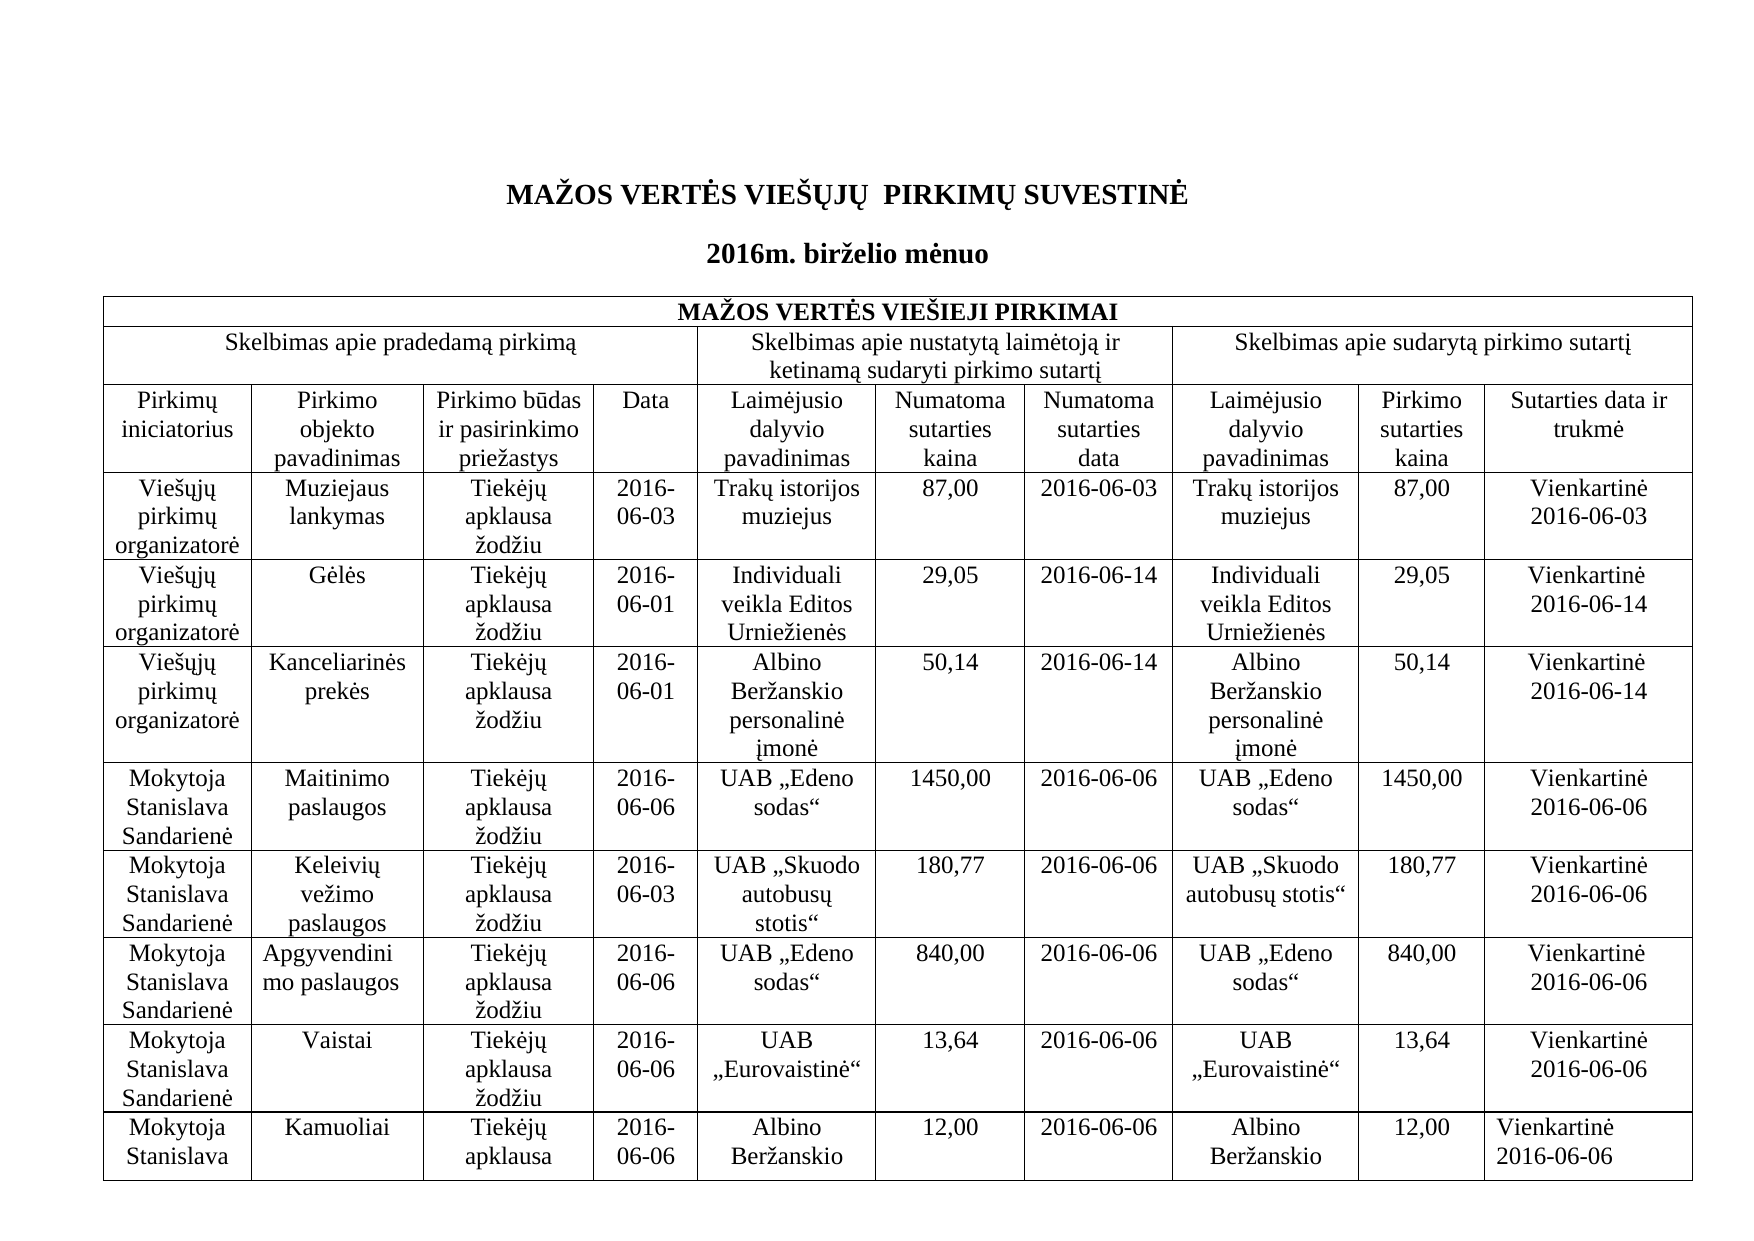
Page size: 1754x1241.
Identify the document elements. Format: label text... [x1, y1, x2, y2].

table_cell Trakų istorijos muziejus [1173, 473, 1358, 559]
table_cell Vaistai [252, 1025, 423, 1111]
table_cell 2016-06-06 [594, 1025, 697, 1111]
table_cell Vienkartinė 2016-06-06 [1485, 938, 1692, 1024]
table_cell Skelbimas apie pradedamą pirkimą [104, 327, 697, 384]
table_cell 87,00 [1359, 473, 1484, 559]
table_cell 2016-06-01 [594, 560, 697, 646]
table_cell Tiekėjų apklausa žodžiu [424, 1025, 593, 1111]
table_cell 840,00 [1359, 938, 1484, 1024]
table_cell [1485, 1113, 1692, 1180]
table_cell 1450,00 [1359, 763, 1484, 849]
table_cell 2016-06-03 [594, 851, 697, 937]
table_cell Data [594, 385, 697, 472]
table_cell 2016-06-14 [1025, 560, 1172, 646]
table_cell 2016-06-06 [594, 763, 697, 849]
table_cell Kanceliarinės prekės [252, 647, 423, 762]
table_cell 2016-06-06 [1025, 938, 1172, 1024]
table_cell 12,00 [876, 1113, 1024, 1180]
text MAŽOS VERTĖS VIEŠŲJŲ PIRKIMŲ SUVESTINĖ [118, 177, 1577, 211]
table_cell 13,64 [1359, 1025, 1484, 1111]
table_cell Trakų istorijos muziejus [698, 473, 875, 559]
table_cell Laimėjusio dalyvio pavadinimas [1173, 385, 1358, 472]
table_cell Keleivių vežimo paslaugos [252, 851, 423, 937]
table_cell 29,05 [876, 560, 1024, 646]
table_cell Tiekėjų apklausa žodžiu [424, 763, 593, 849]
table_cell Skelbimas apie nustatytą laimėtoją ir ketinamą sudaryti pirkimo sutartį [698, 327, 1172, 384]
table_cell Pirkimų iniciatorius [104, 385, 251, 472]
table_cell 2016-06-06 [1025, 851, 1172, 937]
table_cell UAB „Edeno sodas“ [698, 763, 875, 849]
table_cell UAB „Skuodo autobusų stotis“ [1173, 851, 1358, 937]
table_cell Albino Beržanskio personalinė įmonė [698, 647, 875, 762]
table_cell 2016-06-06 [1025, 763, 1172, 849]
table_cell 2016-06-06 [594, 1113, 697, 1180]
table_cell 180,77 [1359, 851, 1484, 937]
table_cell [698, 1113, 875, 1180]
table_cell 2016-06-06 [1025, 1113, 1172, 1180]
table_cell UAB „Eurovaistinė“ [698, 1025, 875, 1111]
table_cell Tiekėjų apklausa žodžiu [424, 647, 593, 762]
table_cell Laimėjusio dalyvio pavadinimas [698, 385, 875, 472]
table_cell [1173, 1113, 1358, 1180]
table_cell Muziejaus lankymas [252, 473, 423, 559]
table_cell Pirkimo objekto pavadinimas [252, 385, 423, 472]
table_cell Viešųjų pirkimų organizatorė [104, 560, 251, 646]
table_cell Skelbimas apie sudarytą pirkimo sutartį [1173, 327, 1692, 384]
table_cell 2016-06-14 [1025, 647, 1172, 762]
table_cell Maitinimo paslaugos [252, 763, 423, 849]
table_cell 2016-06-06 [594, 938, 697, 1024]
table_cell 2016-06-06 [1025, 1025, 1172, 1111]
table_cell Vienkartinė 2016-06-06 [1485, 851, 1692, 937]
table_cell Apgyvendinimo paslaugos [252, 938, 423, 1024]
table_cell 12,00 [1359, 1113, 1484, 1180]
table_cell Numatoma sutarties data [1025, 385, 1172, 472]
table_cell Vienkartinė 2016-06-06 [1485, 1025, 1692, 1111]
table_cell Mokytoja Stanislava Sandarienė [104, 763, 251, 849]
table_cell Vienkartinė 2016-06-14 [1485, 647, 1692, 762]
table_cell Vienkartinė 2016-06-14 [1485, 560, 1692, 646]
table_cell UAB „Skuodo autobusų stotis“ [698, 851, 875, 937]
table_cell 2016-06-03 [594, 473, 697, 559]
text 2016m. birželio mėnuo [118, 237, 1577, 270]
table_cell Tiekėjų apklausa žodžiu [424, 938, 593, 1024]
table_cell Tiekėjų apklausa žodžiu [424, 473, 593, 559]
table_cell UAB „Eurovaistinė“ [1173, 1025, 1358, 1111]
table_cell 87,00 [876, 473, 1024, 559]
table_cell 29,05 [1359, 560, 1484, 646]
table_cell 50,14 [1359, 647, 1484, 762]
table_cell Pirkimo sutarties kaina [1359, 385, 1484, 472]
table_cell Vienkartinė 2016-06-06 [1485, 763, 1692, 849]
table_cell Vienkartinė 2016-06-03 [1485, 473, 1692, 559]
table_cell Mokytoja Stanislava Sandarienė [104, 851, 251, 937]
table_cell 2016-06-01 [594, 647, 697, 762]
table_header MAŽOS VERTĖS VIEŠIEJI PIRKIMAI [104, 297, 1692, 326]
table_cell UAB „Edeno sodas“ [1173, 938, 1358, 1024]
table_cell Viešųjų pirkimų organizatorė [104, 473, 251, 559]
table_cell Sutarties data ir trukmė [1485, 385, 1692, 472]
table_cell Kamuoliai [252, 1113, 423, 1180]
table_cell Mokytoja Stanislava Sandarienė [104, 938, 251, 1024]
table_cell Tiekėjų apklausa žodžiu [424, 560, 593, 646]
table_cell 2016-06-03 [1025, 473, 1172, 559]
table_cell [424, 1113, 593, 1180]
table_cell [104, 1113, 251, 1180]
table_cell 180,77 [876, 851, 1024, 937]
table_cell Pirkimo būdas ir pasirinkimo priežastys [424, 385, 593, 472]
table_cell Gėlės [252, 560, 423, 646]
table_cell UAB „Edeno sodas“ [1173, 763, 1358, 849]
table_cell Viešųjų pirkimų organizatorė [104, 647, 251, 762]
table_cell Mokytoja Stanislava Sandarienė [104, 1025, 251, 1111]
table_cell Tiekėjų apklausa žodžiu [424, 851, 593, 937]
table_cell UAB „Edeno sodas“ [698, 938, 875, 1024]
table_cell Individuali veikla Editos Urniežienės [698, 560, 875, 646]
table_cell 50,14 [876, 647, 1024, 762]
table_cell 840,00 [876, 938, 1024, 1024]
table_cell Albino Beržanskio personalinė įmonė [1173, 647, 1358, 762]
table_cell Individuali veikla Editos Urniežienės [1173, 560, 1358, 646]
table_cell Numatoma sutarties kaina [876, 385, 1024, 472]
table_cell 13,64 [876, 1025, 1024, 1111]
table_cell 1450,00 [876, 763, 1024, 849]
